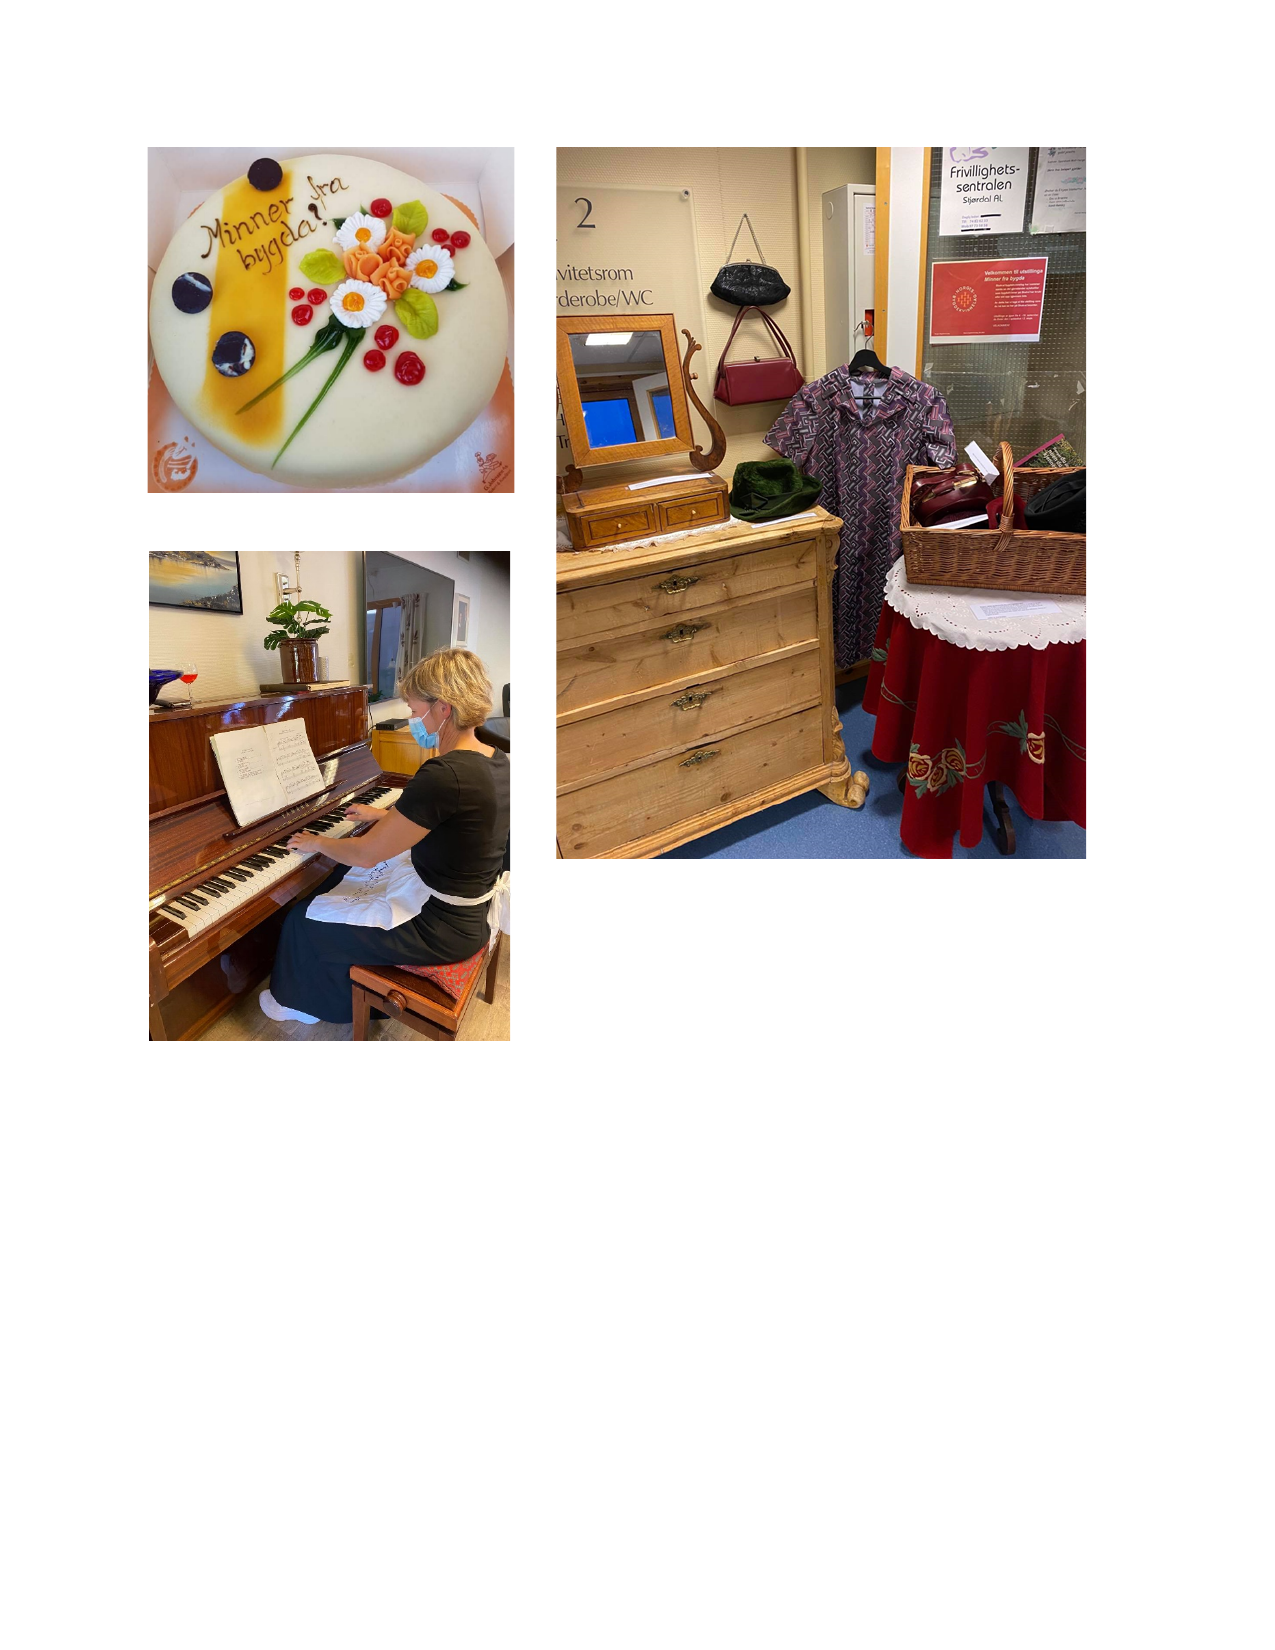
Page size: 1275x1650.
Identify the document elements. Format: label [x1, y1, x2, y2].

picture [147, 147, 515, 493]
picture [554, 147, 1086, 857]
picture [147, 551, 511, 1040]
